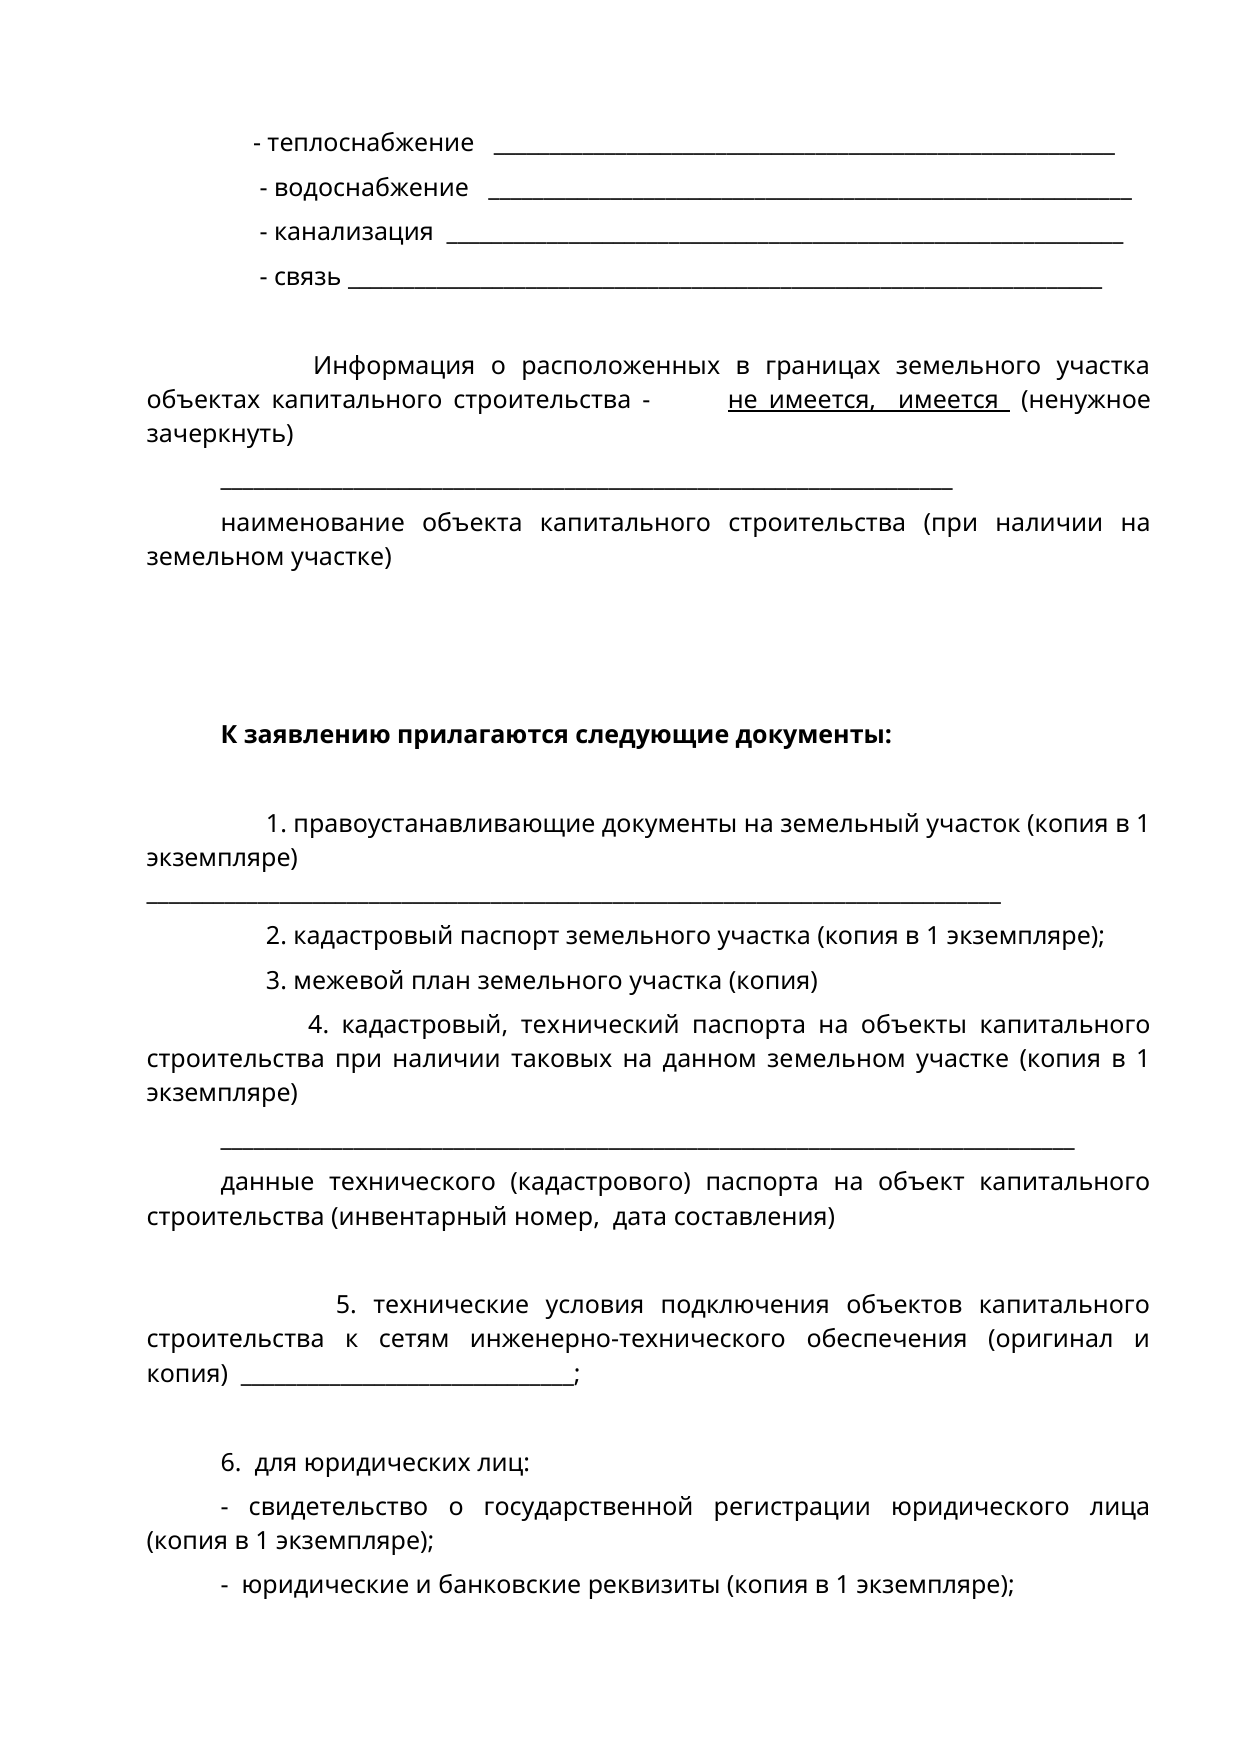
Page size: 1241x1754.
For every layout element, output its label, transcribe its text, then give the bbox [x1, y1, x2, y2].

text 6. для юридических лиц: [146, 1444, 1151, 1478]
text __________________________________________________________________ [146, 460, 1151, 494]
text - юридические и банковские реквизиты (копия в 1 экземпляре); [146, 1567, 1151, 1601]
text - канализация _____________________________________________________________ [146, 214, 1151, 248]
text - свидетельство о государственной регистрации юридического лица (копия в 1 экземпляре); [146, 1489, 1151, 1557]
text Информация о расположенных в границах земельного участка объектах капитального строительства - не имеется, имеется (ненужное зачеркнуть) [146, 347, 1151, 449]
text 3. межевой план земельного участка (копия) [146, 962, 1151, 997]
text - связь ____________________________________________________________________ [146, 258, 1151, 292]
text 2. кадастровый паспорт земельного участка (копия в 1 экземпляре); [146, 918, 1151, 952]
text _____________________________________________________________________________ [146, 1119, 1151, 1154]
text 5. технические условия подключения объектов капитального строительства к сетям инженерно-технического обеспечения (оригинал и копия) ______________________________; [146, 1287, 1151, 1389]
text 1. правоустанавливающие документы на земельный участок (копия в 1 экземпляре) _____________________________________________________________________________ [146, 805, 1151, 908]
text данные технического (кадастрового) паспорта на объект капитального строительства (инвентарный номер, дата составления) [146, 1164, 1151, 1232]
text К заявлению прилагаются следующие документы: [146, 716, 1151, 751]
text 4. кадастровый, технический паспорта на объекты капитального строительства при наличии таковых на данном земельном участке (копия в 1 экземпляре) [146, 1007, 1151, 1109]
text - теплоснабжение ________________________________________________________ [146, 125, 1151, 159]
text наименование объекта капитального строительства (при наличии на земельном участке) [146, 504, 1151, 573]
text - водоснабжение __________________________________________________________ [146, 169, 1151, 203]
